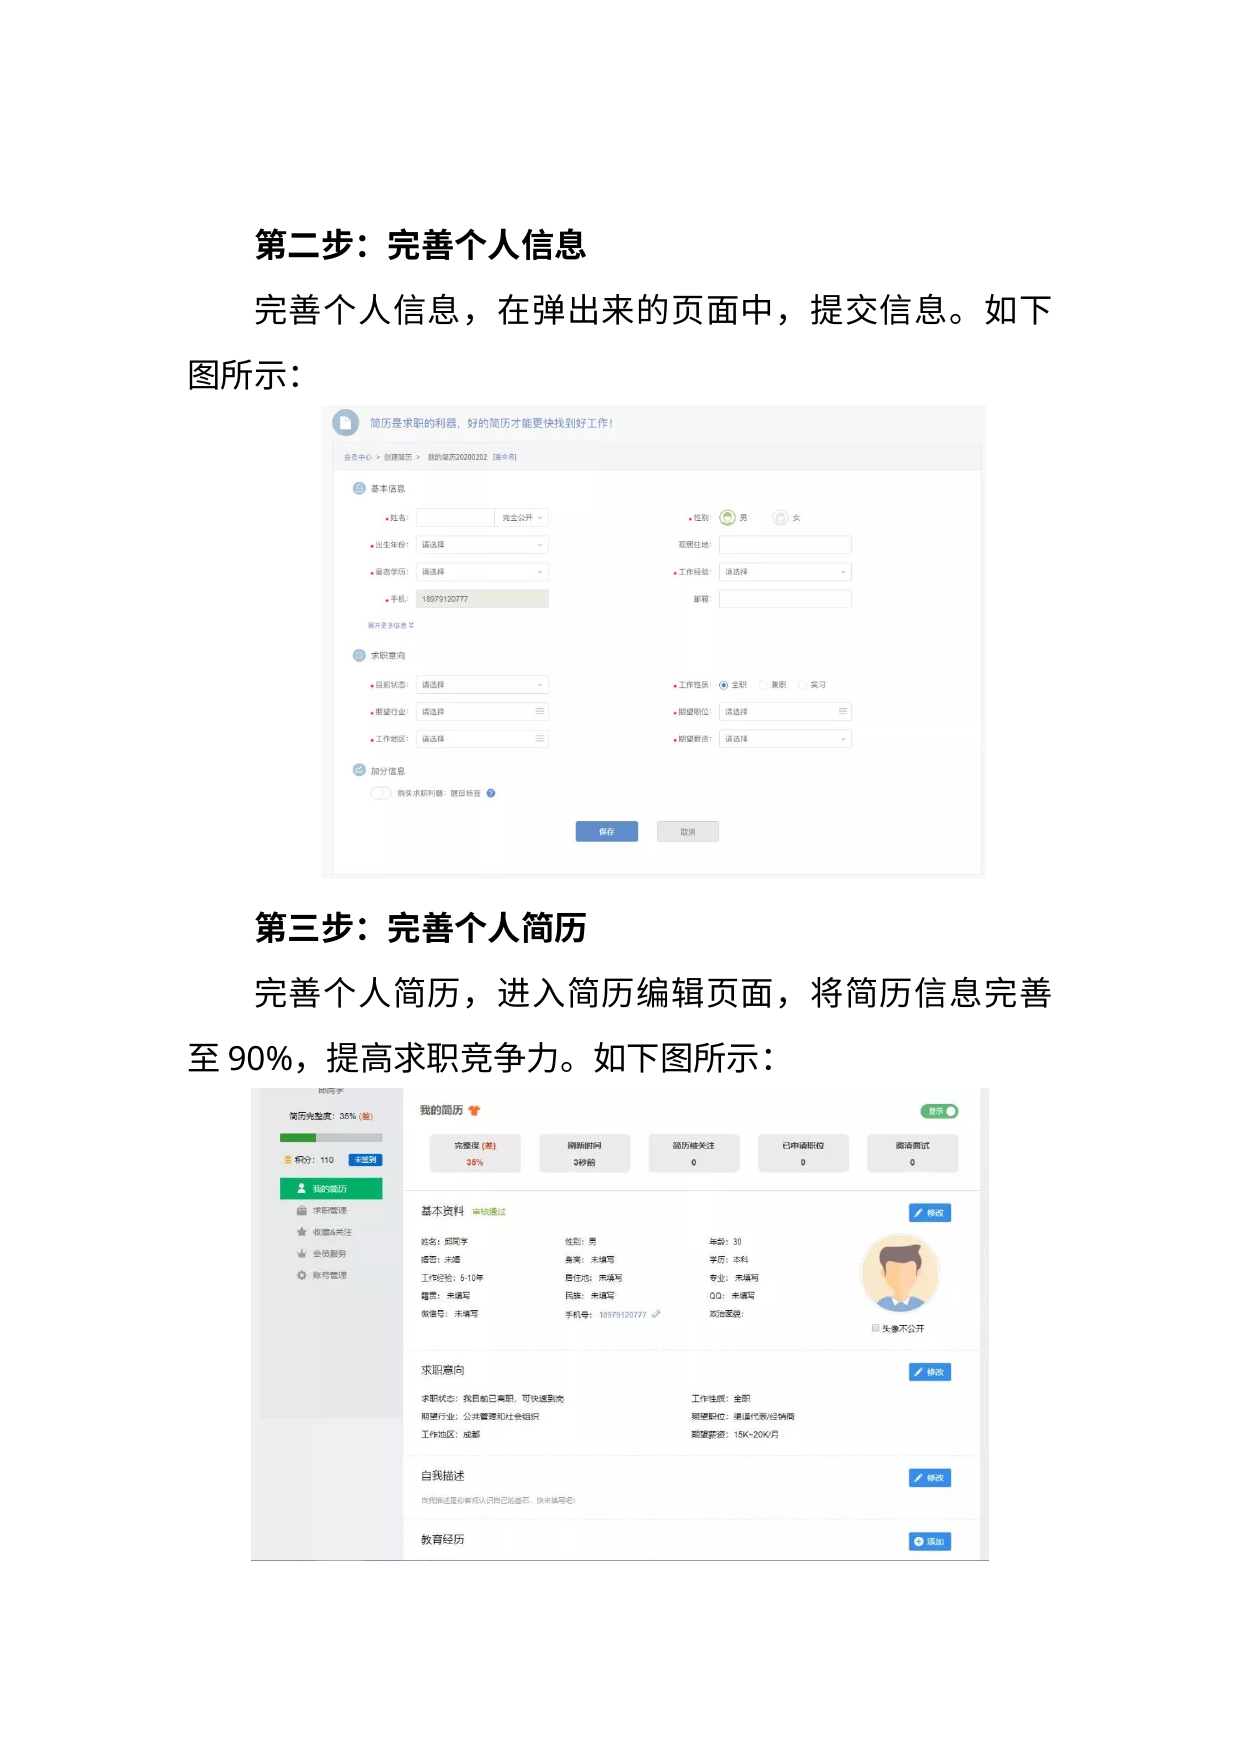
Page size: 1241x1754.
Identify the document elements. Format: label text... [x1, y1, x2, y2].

picture [321, 405, 986, 879]
text 完善个人信息，在弹出来的页面中，提交信息。如下图所示： [187, 276, 1053, 406]
text 完善个人简历，进入简历编辑页面，将简历信息完善至90%，提高求职竞争力。如下图所示： [187, 958, 1053, 1088]
text 第三步：完善个人简历 [187, 893, 1053, 958]
picture [251, 1088, 990, 1561]
text 第二步：完善个人信息 [187, 211, 1053, 276]
